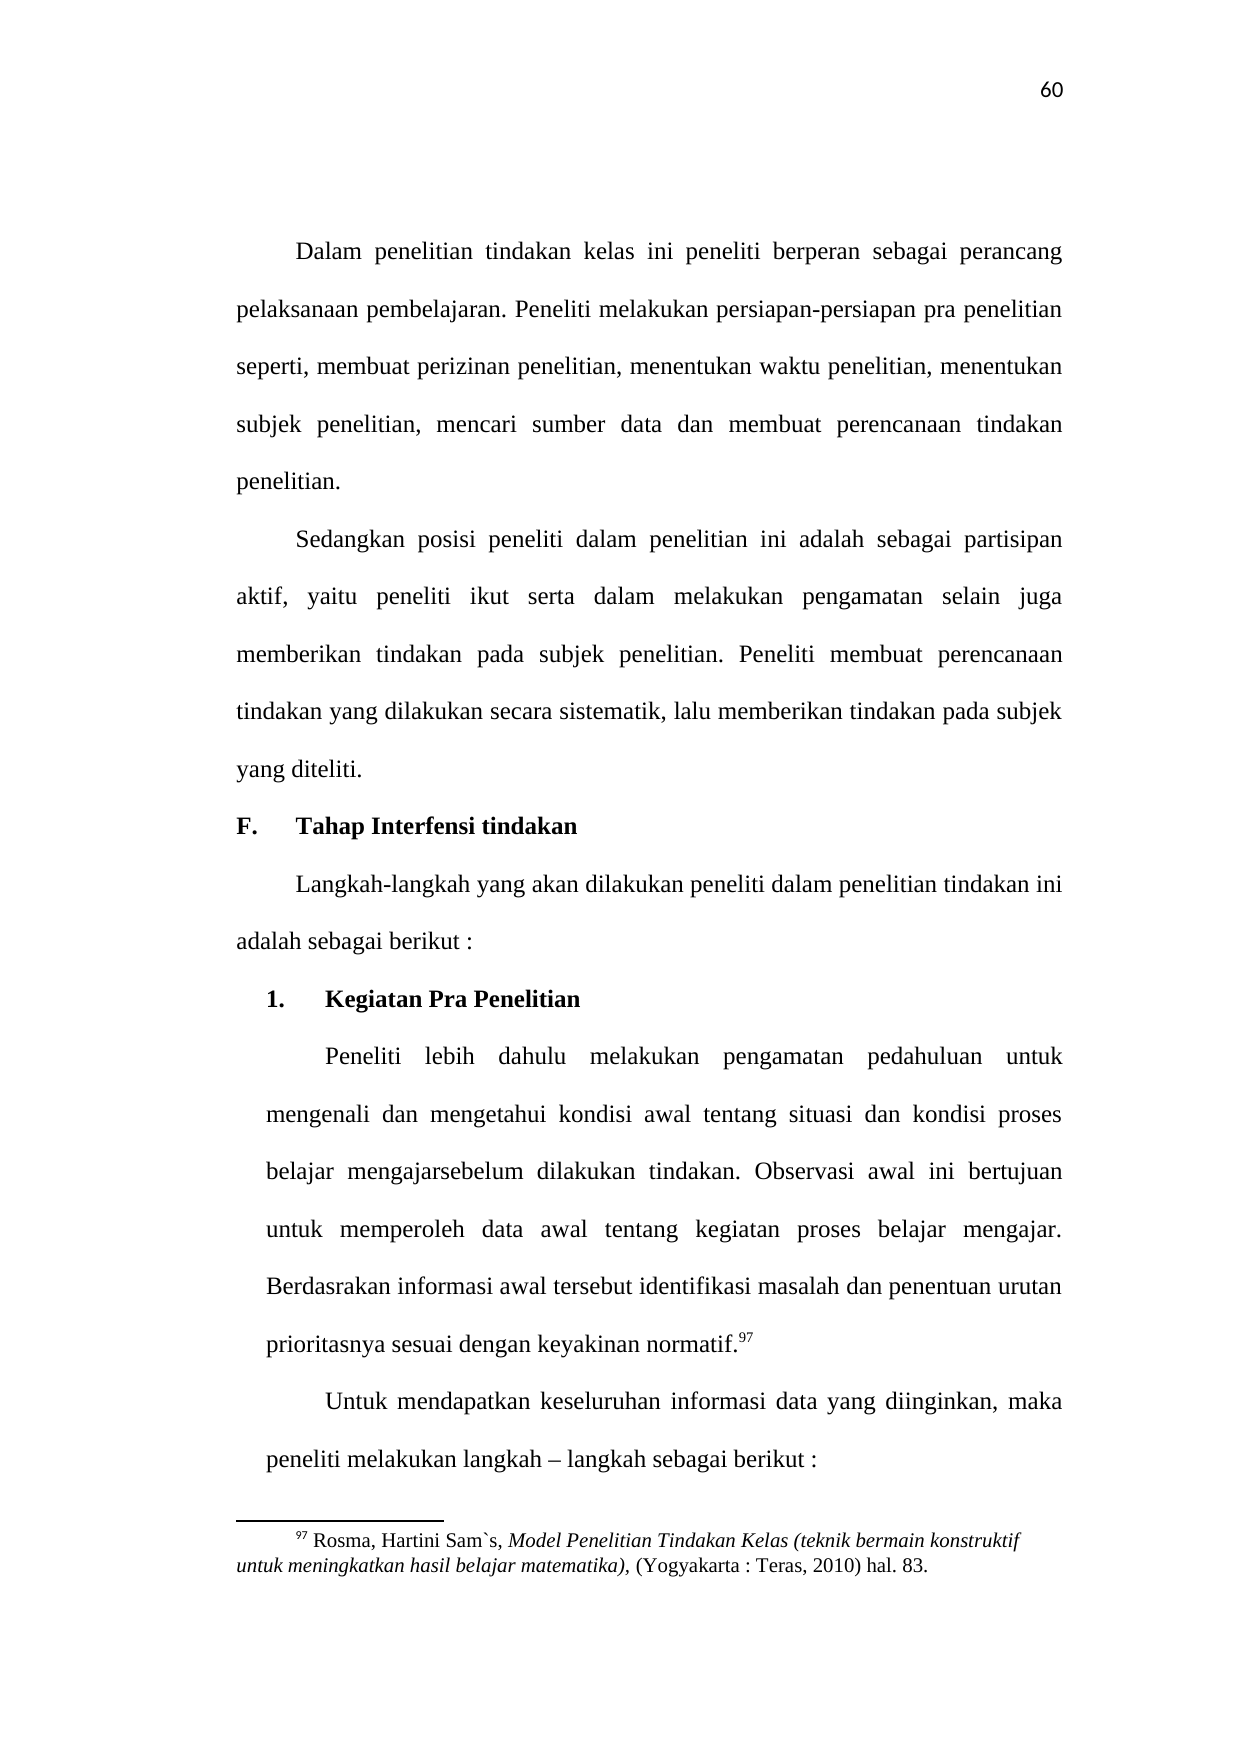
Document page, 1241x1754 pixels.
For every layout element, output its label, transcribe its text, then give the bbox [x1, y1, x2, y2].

list Tahap Interfensi tindakan [236, 811, 1063, 840]
list Peneliti lebih dahulu melakukan pengamatan pedahuluan untuk mengenali dan mengetahui kondisi awal tentang situasi dan kondisi proses belajar mengajarsebelum dilakukan tindakan. Observasi awal ini bertujuan untuk memperoleh data awal tentang kegiatan proses belajar mengajar. Berdasrakan informasi awal tersebut identifikasi masalah dan penentuan urutan prioritasnya sesuai dengan keyakinan normatif. [266, 1041, 1063, 1357]
list Langkah-langkah yang akan dilakukan peneliti dalam penelitian tindakan ini adalah sebagai berikut : [236, 869, 1063, 955]
list Kegiatan Pra Penelitian [266, 984, 1063, 1012]
list Untuk mendapatkan keseluruhan informasi data yang diinginkan, maka peneliti melakukan langkah – langkah sebagai berikut : [266, 1386, 1063, 1472]
text Dalam penelitian tindakan kelas ini peneliti berperan sebagai perancang pelaksanaan pembelajaran. Peneliti melakukan persiapan-persiapan pra penelitian seperti, membuat perizinan penelitian, menentukan waktu penelitian, menentukan subjek penelitian, mencari sumber data dan membuat perencanaan tindakan penelitian. [236, 236, 1063, 495]
text Sedangkan posisi peneliti dalam penelitian ini adalah sebagai partisipan aktif, yaitu peneliti ikut serta dalam melakukan pengamatan selain juga memberikan tindakan pada subjek penelitian. Peneliti membuat perencanaan tindakan yang dilakukan secara sistematik, lalu memberikan tindakan pada subjek yang diteliti. [236, 524, 1063, 782]
